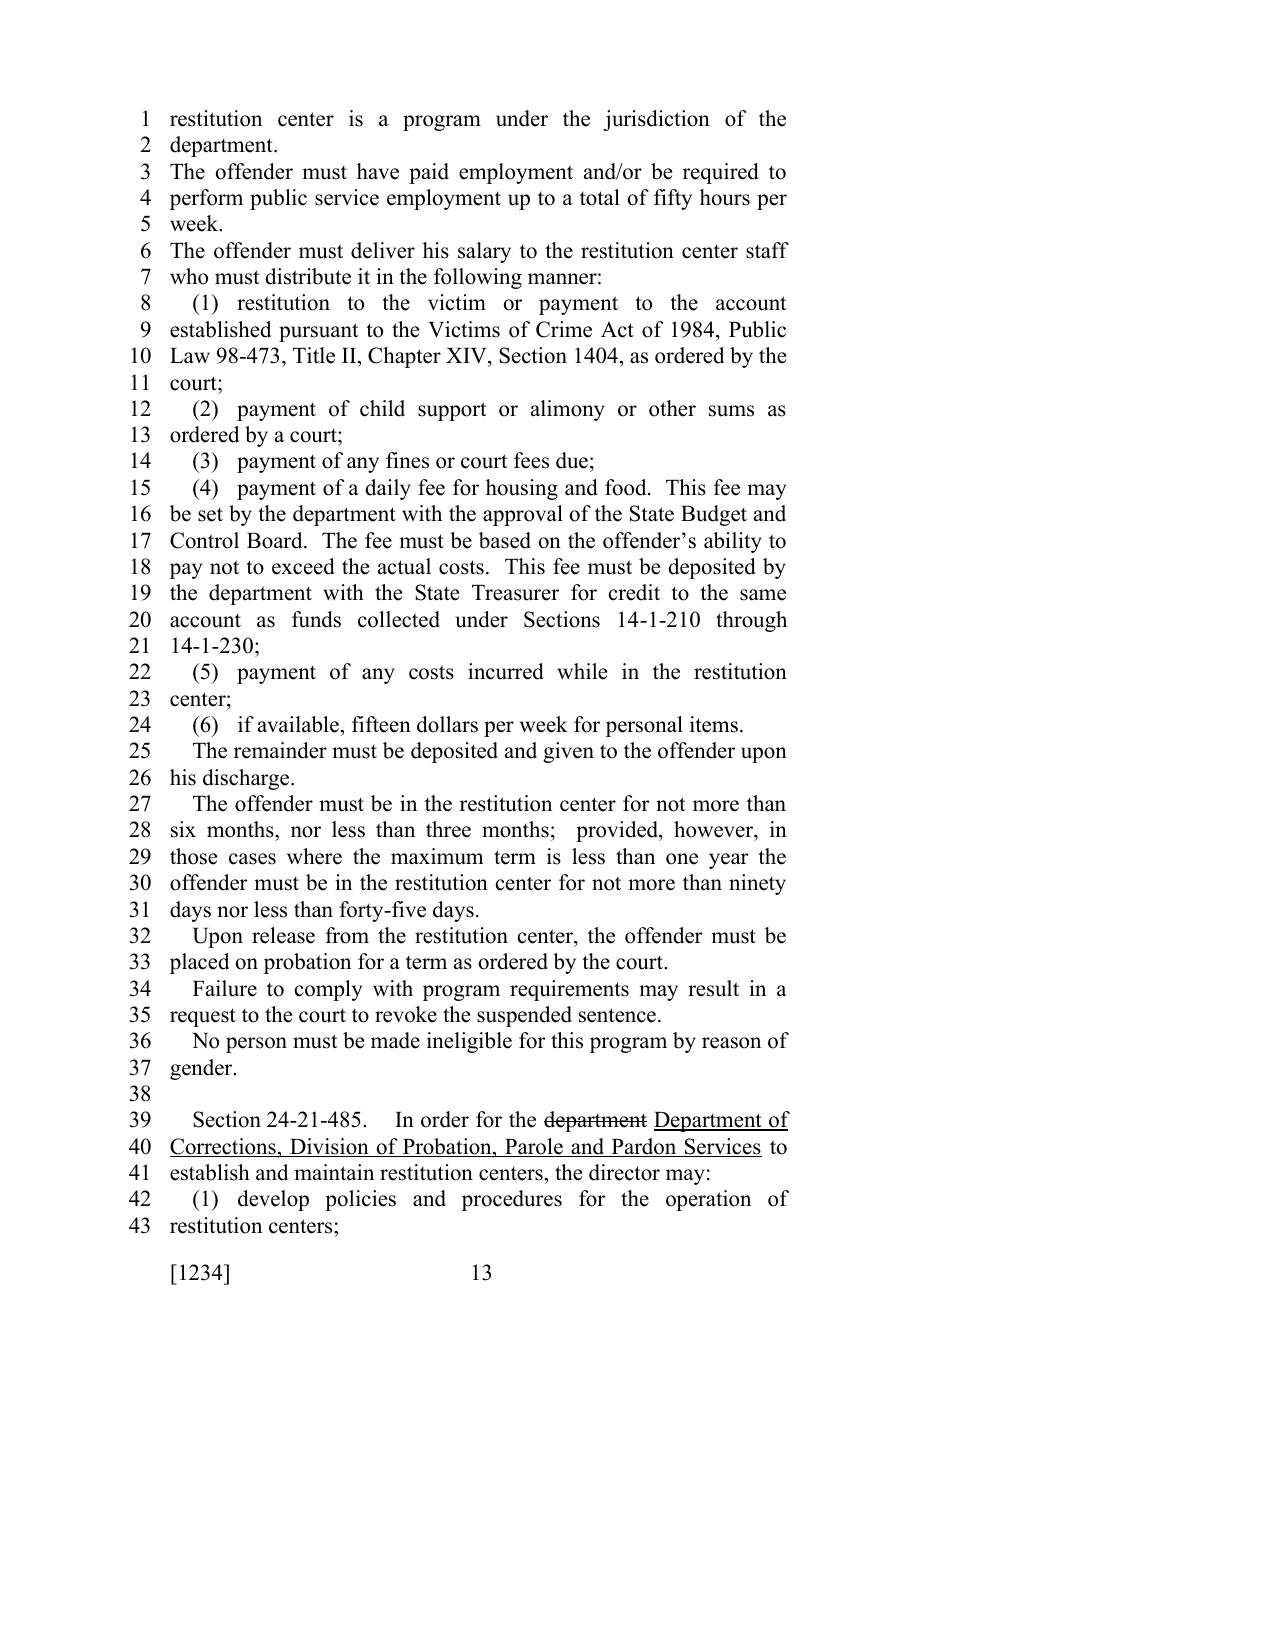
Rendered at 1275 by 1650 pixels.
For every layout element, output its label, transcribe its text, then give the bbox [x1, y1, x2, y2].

text (3) payment of any fines or court fees due; [169, 448, 787, 474]
text The offender must have paid employment and/or be required to perform public service employment up to a total of fifty hours per week. [169, 158, 787, 237]
text The offender must be in the restitution center for not more than six months, nor less than three months; provided, however, in those cases where the maximum term is less than one year the offender must be in the restitution center for not more than ninety days nor less than forty-five days. [169, 790, 787, 922]
text Failure to comply with program requirements may result in a request to the court to revoke the suspended sentence. [169, 975, 787, 1027]
text (4) payment of a daily fee for housing and food. This fee may be set by the department with the approval of the State Budget and Control Board. The fee must be based on the offender’s ability to pay not to exceed the actual costs. This fee must be deposited by the department with the State Treasurer for credit to the same account as funds collected under Sections 14-1-210 through 14-1-230; [169, 474, 787, 658]
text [169, 105, 787, 158]
text The remainder must be deposited and given to the offender upon his discharge. [169, 737, 787, 790]
text Upon release from the restitution center, the offender must be placed on probation for a term as ordered by the court. [169, 922, 787, 975]
text Section 24-21-485. In order for the department Department of Corrections, Division of Probation, Parole and Pardon Services to establish and maintain restitution centers, the director may: [169, 1106, 787, 1186]
text No person must be made ineligible for this program by reason of gender. [169, 1027, 787, 1080]
text The offender must deliver his salary to the restitution center staff who must distribute it in the following manner: [169, 237, 787, 289]
text (6) if available, fifteen dollars per week for personal items. [169, 711, 787, 737]
text (2) payment of child support or alimony or other sums as ordered by a court; [169, 395, 787, 448]
text (5) payment of any costs incurred while in the restitution center; [169, 658, 787, 711]
text (1) develop policies and procedures for the operation of restitution centers; [169, 1186, 787, 1238]
text (1) restitution to the victim or payment to the account established pursuant to the Victims of Crime Act of 1984, Public Law 98-473, Title II, Chapter XIV, Section 1404, as ordered by the court; [169, 289, 787, 395]
